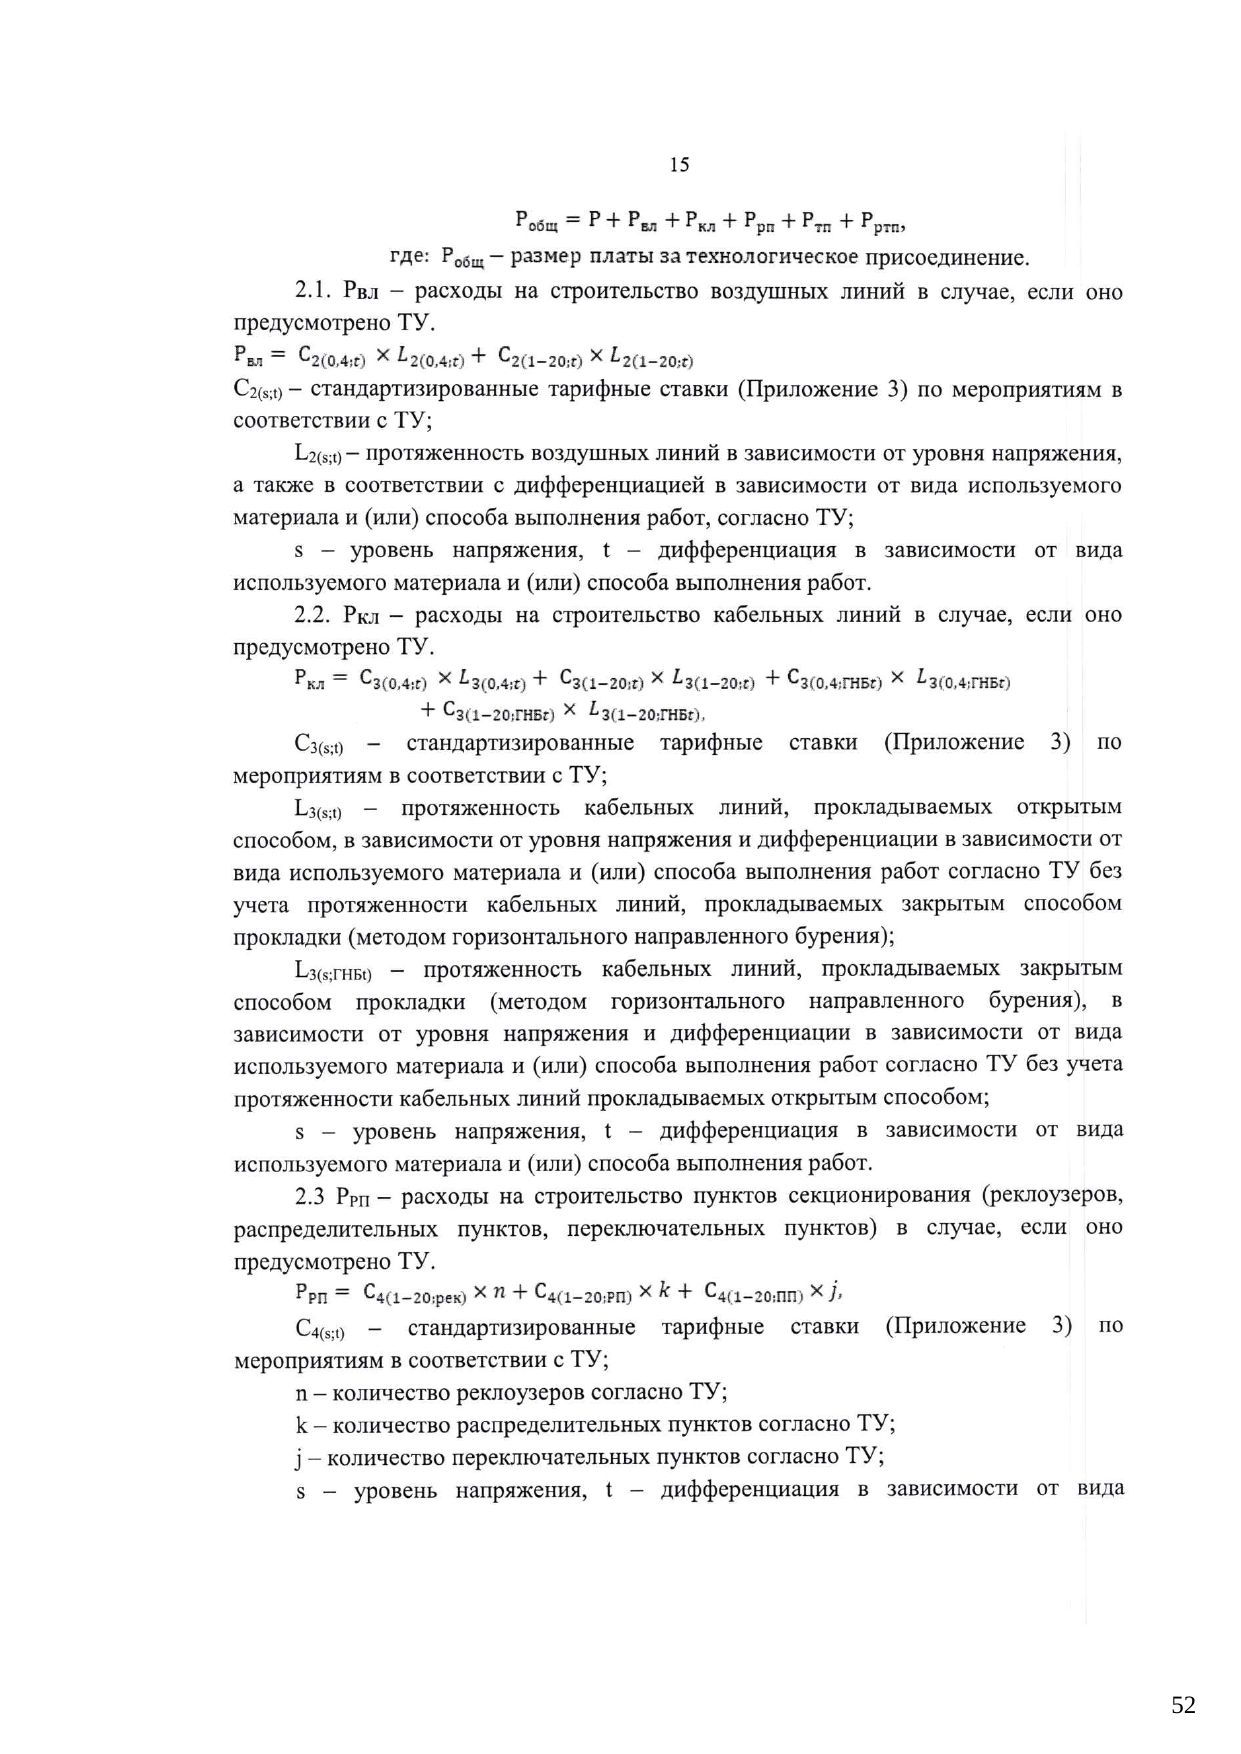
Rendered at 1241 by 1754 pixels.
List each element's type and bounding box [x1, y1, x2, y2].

picture [103, 88, 1197, 1639]
